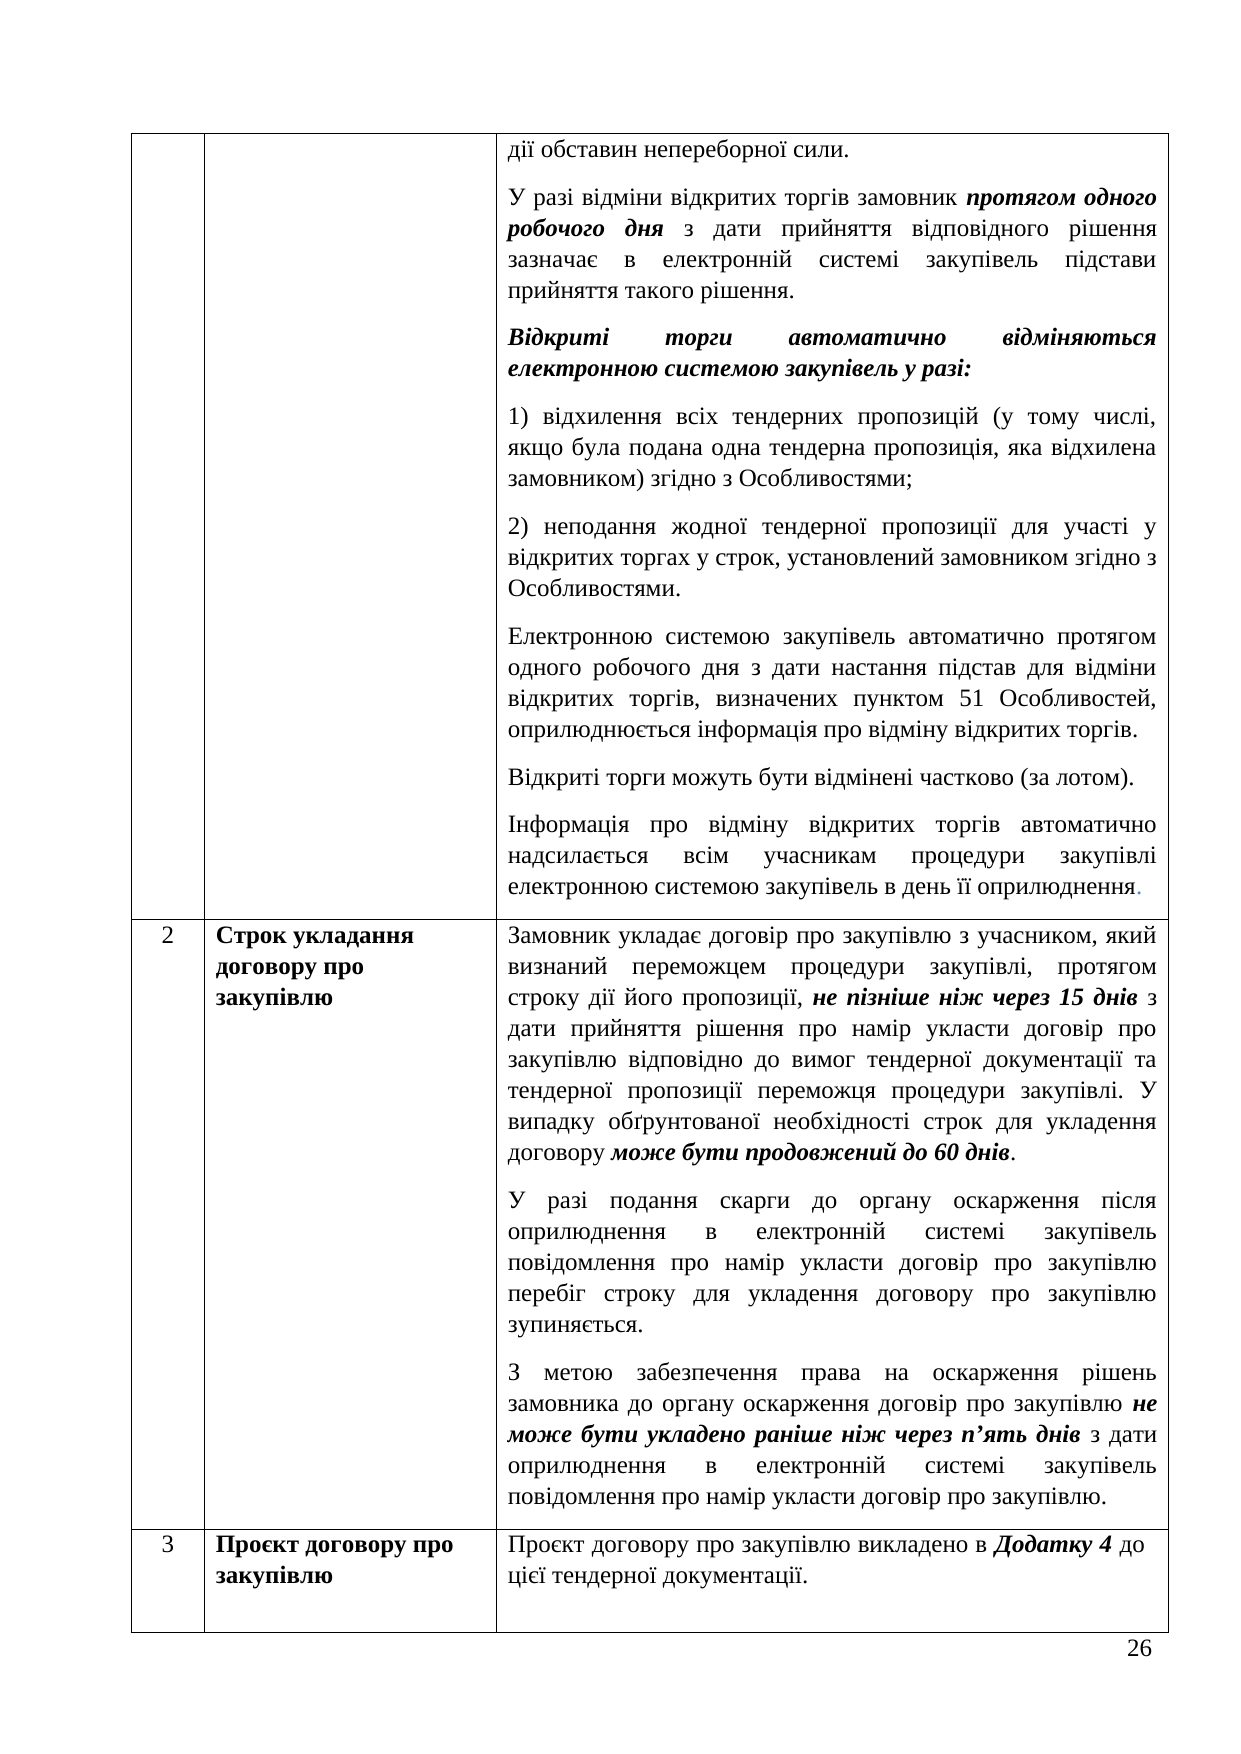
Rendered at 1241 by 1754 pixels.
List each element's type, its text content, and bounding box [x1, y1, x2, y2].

table_cell 3 [132, 1530, 204, 1632]
table_cell 2 [132, 920, 204, 1528]
table_cell Замовник укладає договір про закупівлю з учасником, який визнаний переможцем процедури закупівлі, протягом строку дії його пропозиції, не пізніше ніж через 15 днів з дати прийняття рішення про намір укласти договір про закупівлю відповідно до вимог тендерної документації та тендерної пропозиції переможця процедури закупівлі. У випадку обґрунтованої необхідності строк для укладення договору може бути продовжений до 60 днів. У разі подання скарги до органу оскарження після оприлюднення в електронній системі закупівель повідомлення про намір укласти договір про закупівлю перебіг строку для укладення договору про закупівлю зупиняється. З метою забезпечення права на оскарження рішень замовника до органу оскарження договір про закупівлю не може бути укладено раніше ніж через п’ять днів з дати оприлюднення в електронній системі закупівель повідомлення про намір укласти договір про закупівлю. [497, 920, 1168, 1528]
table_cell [497, 134, 1168, 919]
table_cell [497, 1530, 1168, 1632]
table_cell Строк укладання договору про закупівлю [205, 920, 496, 1528]
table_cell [205, 134, 496, 919]
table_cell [205, 1530, 496, 1632]
table_cell 1 [132, 134, 204, 919]
